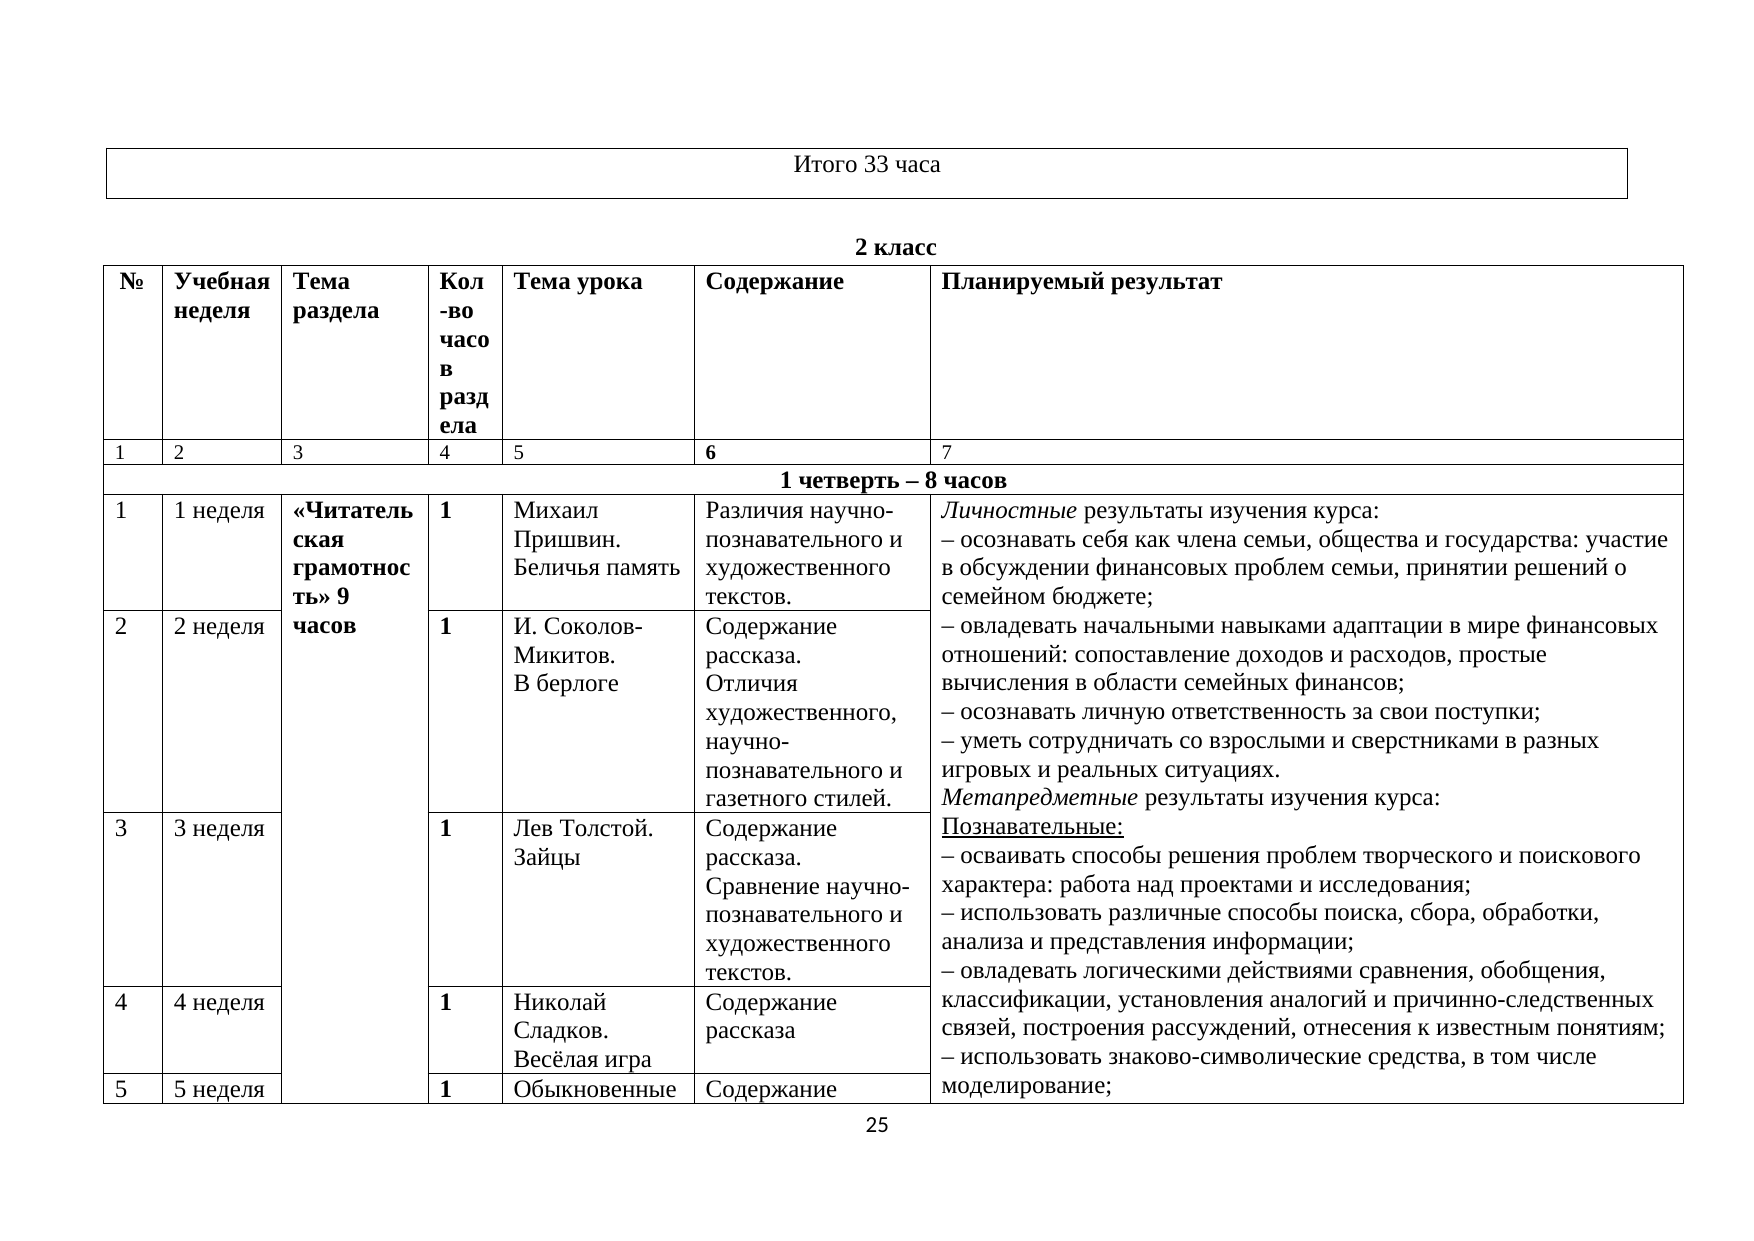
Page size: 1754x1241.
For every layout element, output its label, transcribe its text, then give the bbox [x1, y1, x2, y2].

table_cell 5 [104, 1074, 162, 1103]
table_cell 2 неделя [163, 611, 281, 812]
table_header Учебная неделя [163, 266, 281, 439]
table_cell 1 [429, 495, 502, 610]
table_cell 1 неделя [163, 495, 281, 610]
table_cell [695, 1074, 930, 1103]
table_header Планируемый результат [931, 266, 1683, 439]
table_cell Личностные результаты изучения курса: – осознавать себя как члена семьи, общества и государства: участие в обсуждении финансовых проблем семьи, принятии решений о семейном бюджете; – овладевать начальными навыками адаптации в мире финансовых отношений: сопоставление доходов и расходов, простые вычисления в области семейных финансов; – осознавать личную ответственность за свои поступки; – уметь сотрудничать со взрослыми и сверстниками в разных игровых и реальных ситуациях. Метапредметные результаты изучения курса: Познавательные: – осваивать способы решения проблем творческого и поискового характера: работа над проектами и исследования; – использовать различные способы поиска, сбора, обработки, анализа и представления информации; – овладевать логическими действиями сравнения, обобщения, классификации, установления аналогий и причинно-следственных связей, построения рассуждений, отнесения к известным понятиям; – использовать знаково-символические средства, в том числе моделирование; – ориентироваться в своей системе знаний: отличать новое от уже известного; – делать предварительный отбор источников информации: ориентироваться в потоке информации; – добывать новые знания: находить ответы на вопросы, используя учебные пособия, свой жизненный опыт и информацию, полученную от окружающих; – перерабатывать полученную информацию: сравнивать и группировать объекты; – преобразовывать информацию из одной формы в другую. Регулятивные: – проявлять познавательную и творческую инициативу; – принимать и сохранять учебную цель и задачу, планировать ее реализацию, в том числе во внутреннем плане; – контролировать и оценивать свои действия, вносить соответствующие коррективы в их выполнение; – уметь отличать правильно выполненное задание от неверного; – оценивать правильность выполнения действий: знакомство с критериями оценивания, самооценка и взаимооценка. Коммуникативные: – адекватно передавать информацию и выражать свои мысли в соответствии с поставленными задачами и отображать предметное содержание и условия деятельности в речи; – доносить свою позицию до других: оформлять свою мысль в устной и письменной речи (на уровне одного предложения или небольшого текста); – слушать и понимать речь других; – совместно договариваться о правилах работы в группе; – учиться выполнять различные роли в группе (лидера, исполнителя, критика). Предметные результаты изучения блока «Читательская грамотность»: – способность понимать, использовать, оценивать тексты, размышлять о них и заниматься чтением для того, чтобы достигать своих целей, расширять свои знания и возможности, участвовать в социальной жизни; – способность различать тексты различных жанров и типов; – умение находить необходимую информацию в прочитанных текстах; – умение задавать вопросы по содержанию прочитанных текстов; – умение составлять речевое высказывание в устной и письменной форме в соответствии с поставленной учебной задачей. [931, 495, 1683, 1103]
table_cell Содержание рассказа [695, 987, 930, 1073]
table_cell 1 четверть – 8 часов [104, 465, 1683, 494]
table_header № [104, 266, 162, 439]
table_cell 1 [104, 495, 162, 610]
table_cell 3 [104, 813, 162, 986]
table_cell 4 [429, 440, 502, 464]
table_cell 1 [429, 1074, 502, 1103]
table_header Тема раздела [282, 266, 428, 439]
table_cell 1 [429, 813, 502, 986]
table_header Кол-во часов раздела [429, 266, 502, 439]
table_cell Итого 33 часа [107, 149, 1627, 198]
table_header Содержание [695, 266, 930, 439]
text 2 класс [156, 232, 1636, 261]
table_cell И. Соколов-Микитов. В берлоге [503, 611, 694, 812]
table_cell 5 неделя [163, 1074, 281, 1103]
table_cell Содержание рассказа. Сравнение научно-познавательного и художественного текстов. [695, 813, 930, 986]
table_cell «Читательская грамотность» 9 часов [282, 495, 428, 1103]
table_cell 4 [104, 987, 162, 1073]
table_cell 7 [931, 440, 1683, 464]
table_cell Николай Сладков. Весёлая игра [503, 987, 694, 1073]
table_cell 3 [282, 440, 428, 464]
table_cell Содержание рассказа. Отличия художественного, научно-познавательного и газетного стилей. [695, 611, 930, 812]
table_cell Михаил Пришвин. Беличья память [503, 495, 694, 610]
table_cell 4 неделя [163, 987, 281, 1073]
table_cell Лев Толстой. Зайцы [503, 813, 694, 986]
table_cell 3 неделя [163, 813, 281, 986]
table_cell Различия научно-познавательного и художественного текстов. [695, 495, 930, 610]
table_cell 1 [429, 611, 502, 812]
table_cell 1 [104, 440, 162, 464]
table_cell 2 [163, 440, 281, 464]
table_header Тема урока [503, 266, 694, 439]
table_cell 1 [429, 987, 502, 1073]
table_cell 6 [695, 440, 930, 464]
table_cell Обыкновенные кроты [503, 1074, 694, 1103]
table_cell 5 [503, 440, 694, 464]
table_cell 2 [104, 611, 162, 812]
